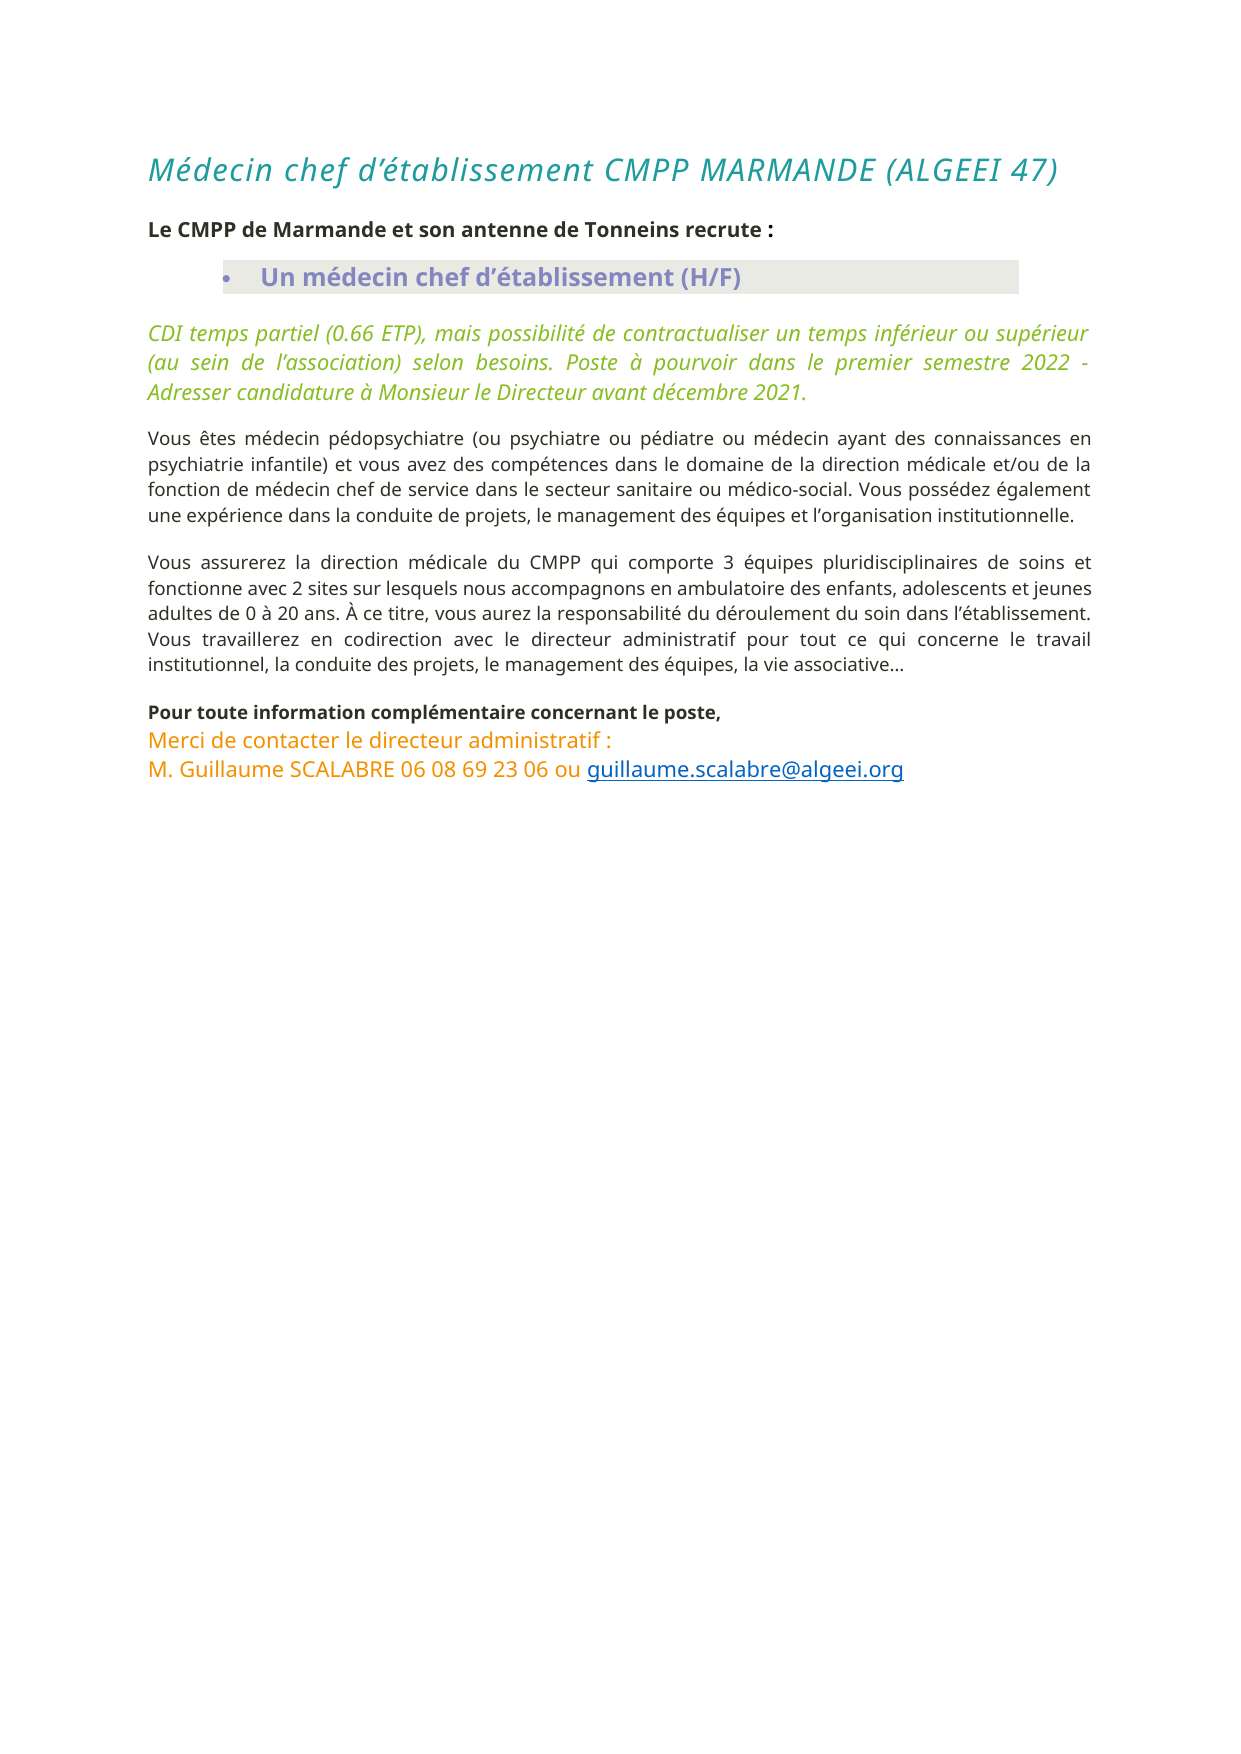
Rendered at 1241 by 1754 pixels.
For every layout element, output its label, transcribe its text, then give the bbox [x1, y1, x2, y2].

text Vous êtes médecin pédopsychiatre (ou psychiatre ou pédiatre ou médecin ayant des connaissances en psychiatrie infantile) et vous avez des compétences dans le domaine de la direction médicale et/ou de la fonction de médecin chef de service dans le secteur sanitaire ou médico-social. Vous possédez également une expérience dans la conduite de projets, le management des équipes et l’organisation institutionnelle. [148, 426, 1093, 528]
text CDI temps partiel (0.66 ETP), mais possibilité de contractualiser un temps inférieur ou supérieur (au sein de l’association) selon besoins. Poste à pourvoir dans le premier semestre 2022 - Adresser candidature à Monsieur le Directeur avant décembre 2021. [148, 318, 1093, 407]
text Médecin chef d’établissement CMPP MARMANDE (ALGEEI 47) [148, 148, 1093, 190]
text M. Guillaume SCALABRE 06 08 69 23 06 ou guillaume.scalabre@algeei.org [148, 754, 1093, 784]
text Pour toute information complémentaire concernant le poste, [148, 699, 1093, 725]
text Le CMPP de Marmande et son antenne de Tonneins recrute : [148, 214, 1093, 243]
text Vous assurerez la direction médicale du CMPP qui comporte 3 équipes pluridisciplinaires de soins et fonctionne avec 2 sites sur lesquels nous accompagnons en ambulatoire des enfants, adolescents et jeunes adultes de 0 à 20 ans. À ce titre, vous aurez la responsabilité du déroulement du soin dans l’établissement. Vous travaillerez en codirection avec le directeur administratif pour tout ce qui concerne le travail institutionnel, la conduite des projets, le management des équipes, la vie associative… [148, 550, 1093, 677]
list Un médecin chef d’établissement (H/F) [223, 260, 1019, 294]
text Merci de contacter le directeur administratif : [148, 725, 1093, 754]
